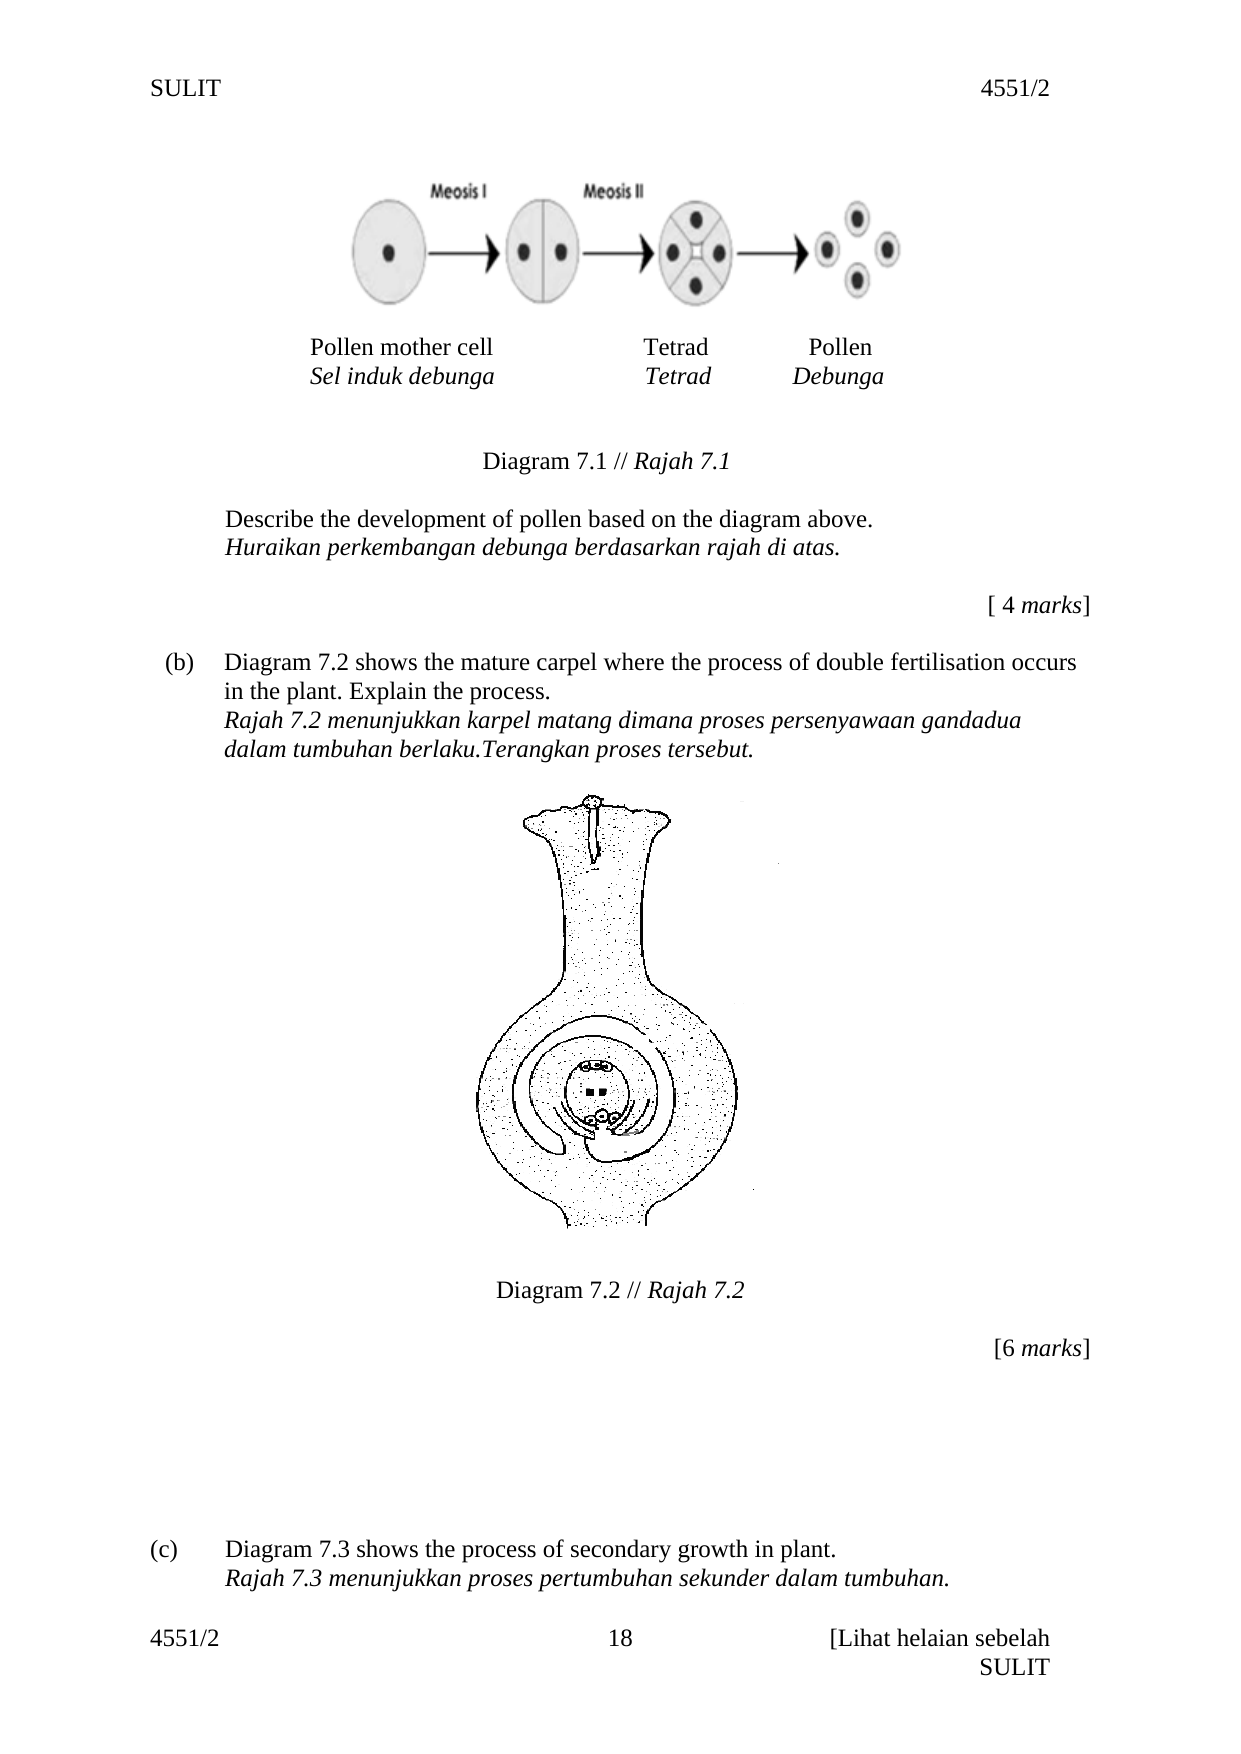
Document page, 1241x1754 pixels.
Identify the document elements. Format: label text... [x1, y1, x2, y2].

picture [455, 791, 786, 1247]
text (b) Diagram 7.2 shows the mature carpel where the process of double fertilisation occurs in the plant. Explain the process. [165, 647, 1090, 705]
text Rajah 7.3 menunjukkan proses pertumbuhan sekunder dalam tumbuhan. [150, 1563, 1090, 1591]
text [ 4 marks] [150, 590, 1090, 619]
text Diagram 7.2 // Rajah 7.2 [150, 1275, 1090, 1304]
text [6 marks] [150, 1333, 1090, 1361]
text Describe the development of pollen based on the diagram above. [150, 504, 1090, 532]
picture [306, 150, 934, 332]
text (c) Diagram 7.3 shows the process of secondary growth in plant. [150, 1534, 1090, 1563]
text Rajah 7.2 menunjukkan karpel matang dimana proses persenyawaan gandadua dalam tumbuhan berlaku.Terangkan proses tersebut. [224, 705, 1090, 762]
text Huraikan perkembangan debunga berdasarkan rajah di atas. [150, 532, 1090, 561]
text Diagram 7.1 // Rajah 7.1 [150, 446, 1090, 475]
